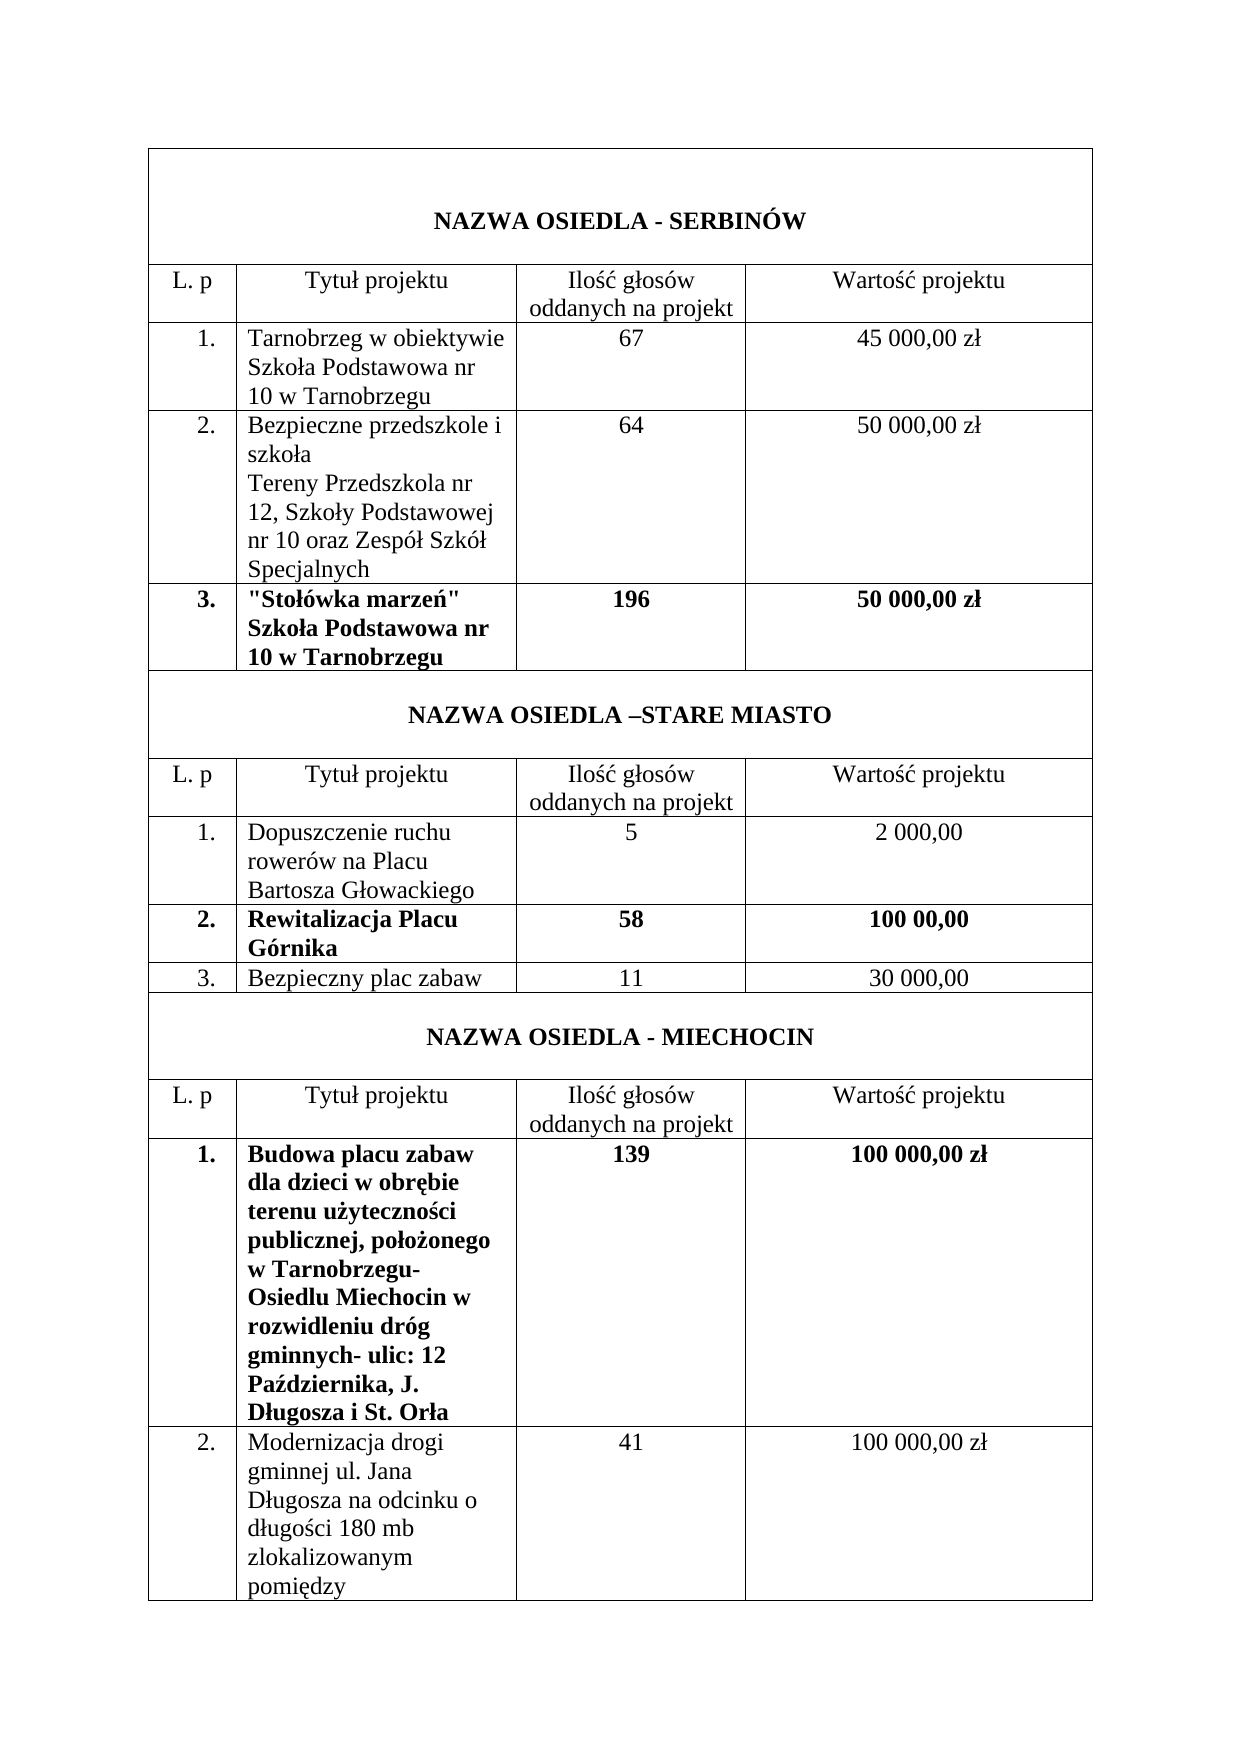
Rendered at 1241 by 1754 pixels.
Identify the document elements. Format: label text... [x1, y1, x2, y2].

table_cell 11 [517, 963, 745, 992]
table_cell Dopuszczenie ruchu rowerów na Placu Bartosza Głowackiego [237, 817, 516, 903]
table_cell 67 [517, 323, 745, 409]
table_cell Bezpieczny plac zabaw [237, 963, 516, 992]
table_cell [149, 1427, 236, 1600]
table_cell L. p [149, 265, 236, 322]
table_cell NAZWA OSIEDLA - MIECHOCIN [149, 993, 1092, 1079]
table_cell [149, 584, 236, 670]
table_cell 50 000,00 zł [746, 584, 1092, 670]
table_cell Rewitalizacja Placu Górnika [237, 905, 516, 962]
table_cell 30 000,00 [746, 963, 1092, 992]
table_cell Wartość projektu [746, 759, 1092, 816]
table_cell Ilość głosów oddanych na projekt [517, 759, 745, 816]
table_cell NAZWA OSIEDLA –STARE MIASTO [149, 671, 1092, 758]
table_cell 100 000,00 zł [746, 1427, 1092, 1600]
table_cell Tytuł projektu [237, 1080, 516, 1138]
table_cell Budowa placu zabaw dla dzieci w obrębie terenu użyteczności publicznej, położonego w Tarnobrzegu- Osiedlu Miechocin w rozwidleniu dróg gminnych- ulic: 12 Października, J. Długosza i St. Orła [237, 1139, 516, 1426]
table_cell 100 00,00 [746, 905, 1092, 962]
table_cell [149, 817, 236, 903]
table_cell Bezpieczne przedszkole i szkoła Tereny Przedszkola nr 12, Szkoły Podstawowej nr 10 oraz Zespół Szkół Specjalnych [237, 411, 516, 583]
table_cell [149, 1139, 236, 1426]
table_cell [149, 905, 236, 962]
table_cell 64 [517, 411, 745, 583]
table_cell 50 000,00 zł [746, 411, 1092, 583]
table_cell "Stołówka marzeń" Szkoła Podstawowa nr 10 w Tarnobrzegu [237, 584, 516, 670]
table_cell [149, 323, 236, 409]
table_cell 58 [517, 905, 745, 962]
table_cell Tytuł projektu [237, 759, 516, 816]
table_cell 139 [517, 1139, 745, 1426]
table_cell [149, 963, 236, 992]
table_cell Wartość projektu [746, 265, 1092, 322]
table_cell 5 [517, 817, 745, 903]
table_cell Tarnobrzeg w obiektywie Szkoła Podstawowa nr 10 w Tarnobrzegu [237, 323, 516, 409]
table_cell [237, 1427, 516, 1600]
table_cell L. p [149, 1080, 236, 1138]
table_cell 45 000,00 zł [746, 323, 1092, 409]
table_cell 196 [517, 584, 745, 670]
table_cell Tytuł projektu [237, 265, 516, 322]
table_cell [149, 149, 1092, 264]
table_cell Ilość głosów oddanych na projekt [517, 265, 745, 322]
table_cell Wartość projektu [746, 1080, 1092, 1138]
table_cell [149, 411, 236, 583]
table_cell Ilość głosów oddanych na projekt [517, 1080, 745, 1138]
table_cell L. p [149, 759, 236, 816]
table_cell 2 000,00 [746, 817, 1092, 903]
table_cell 41 [517, 1427, 745, 1600]
table_cell 100 000,00 zł [746, 1139, 1092, 1426]
